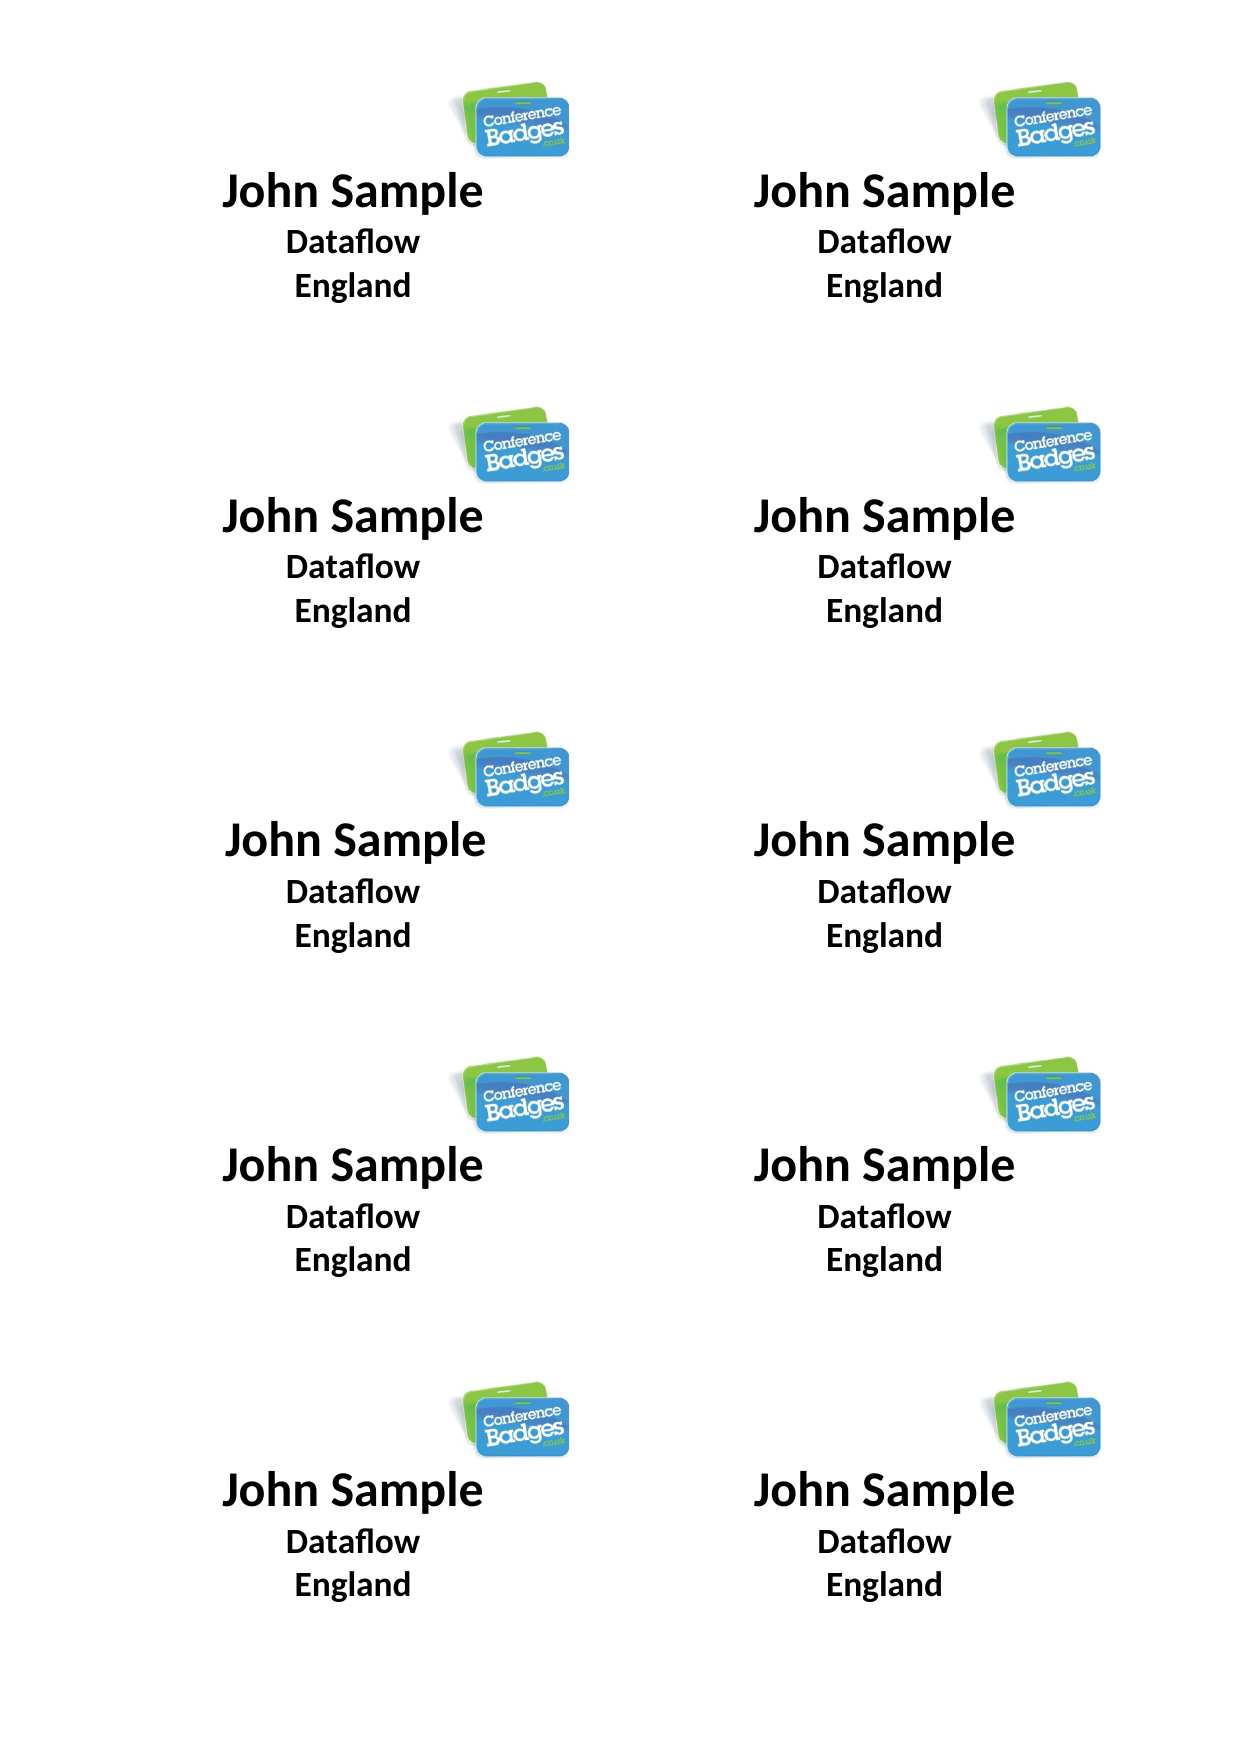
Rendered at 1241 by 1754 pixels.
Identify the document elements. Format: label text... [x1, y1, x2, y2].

table_cell John Sample Dataflow England [619, 715, 1150, 1040]
picture [978, 82, 1101, 159]
picture [978, 406, 1101, 484]
picture [447, 406, 570, 484]
table_cell John Sample Dataflow England [619, 1040, 1150, 1364]
picture [978, 1381, 1101, 1459]
picture [978, 731, 1101, 809]
picture [447, 82, 570, 159]
table_cell John Sample Dataflow England [87, 390, 619, 715]
picture [978, 1056, 1101, 1134]
table_cell John Sample Dataflow England [87, 1040, 619, 1364]
table_cell John Sample Dataflow England [87, 1365, 619, 1689]
picture [447, 1381, 570, 1459]
table_header John Sample Dataflow England [87, 65, 619, 390]
table_header John Sample Dataflow England [619, 65, 1150, 390]
table_cell John Sample Dataflow England [87, 715, 619, 1040]
table_cell John Sample Dataflow England [619, 390, 1150, 715]
picture [447, 731, 570, 809]
picture [447, 1056, 570, 1134]
table_cell John Sample Dataflow England [619, 1365, 1150, 1689]
